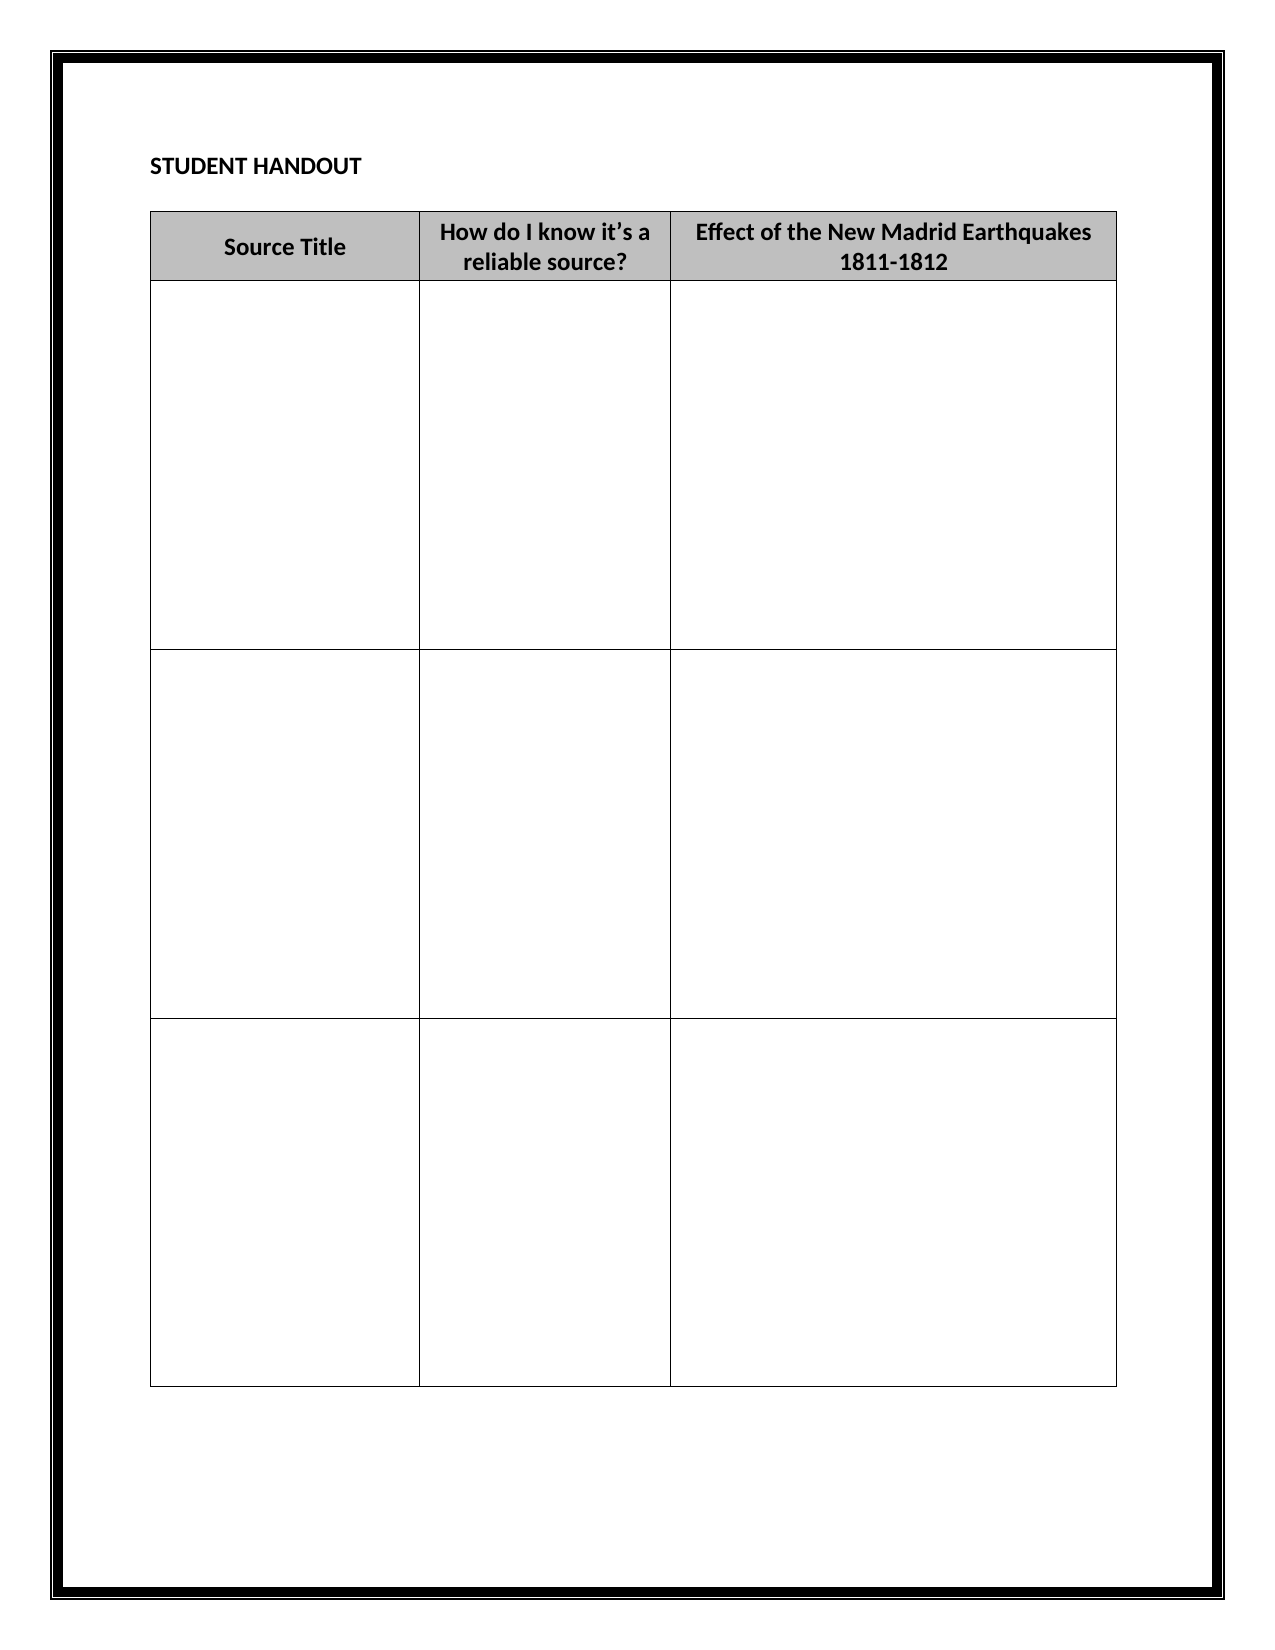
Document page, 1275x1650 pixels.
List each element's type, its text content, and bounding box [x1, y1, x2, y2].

table_cell [151, 281, 419, 649]
table_cell [151, 1019, 419, 1386]
table_cell [420, 281, 670, 649]
table_cell [671, 650, 1116, 1017]
table_cell [671, 1019, 1116, 1386]
table_header Source Title [151, 212, 419, 280]
table_header How do I know it’s a reliable source? [420, 212, 670, 280]
table_cell [151, 650, 419, 1017]
table_header Effect of the New Madrid Earthquakes 1811-1812 [671, 212, 1116, 280]
text STUDENT HANDOUT [150, 150, 1125, 181]
table_cell [420, 650, 670, 1017]
table_cell [420, 1019, 670, 1386]
table_cell [671, 281, 1116, 649]
